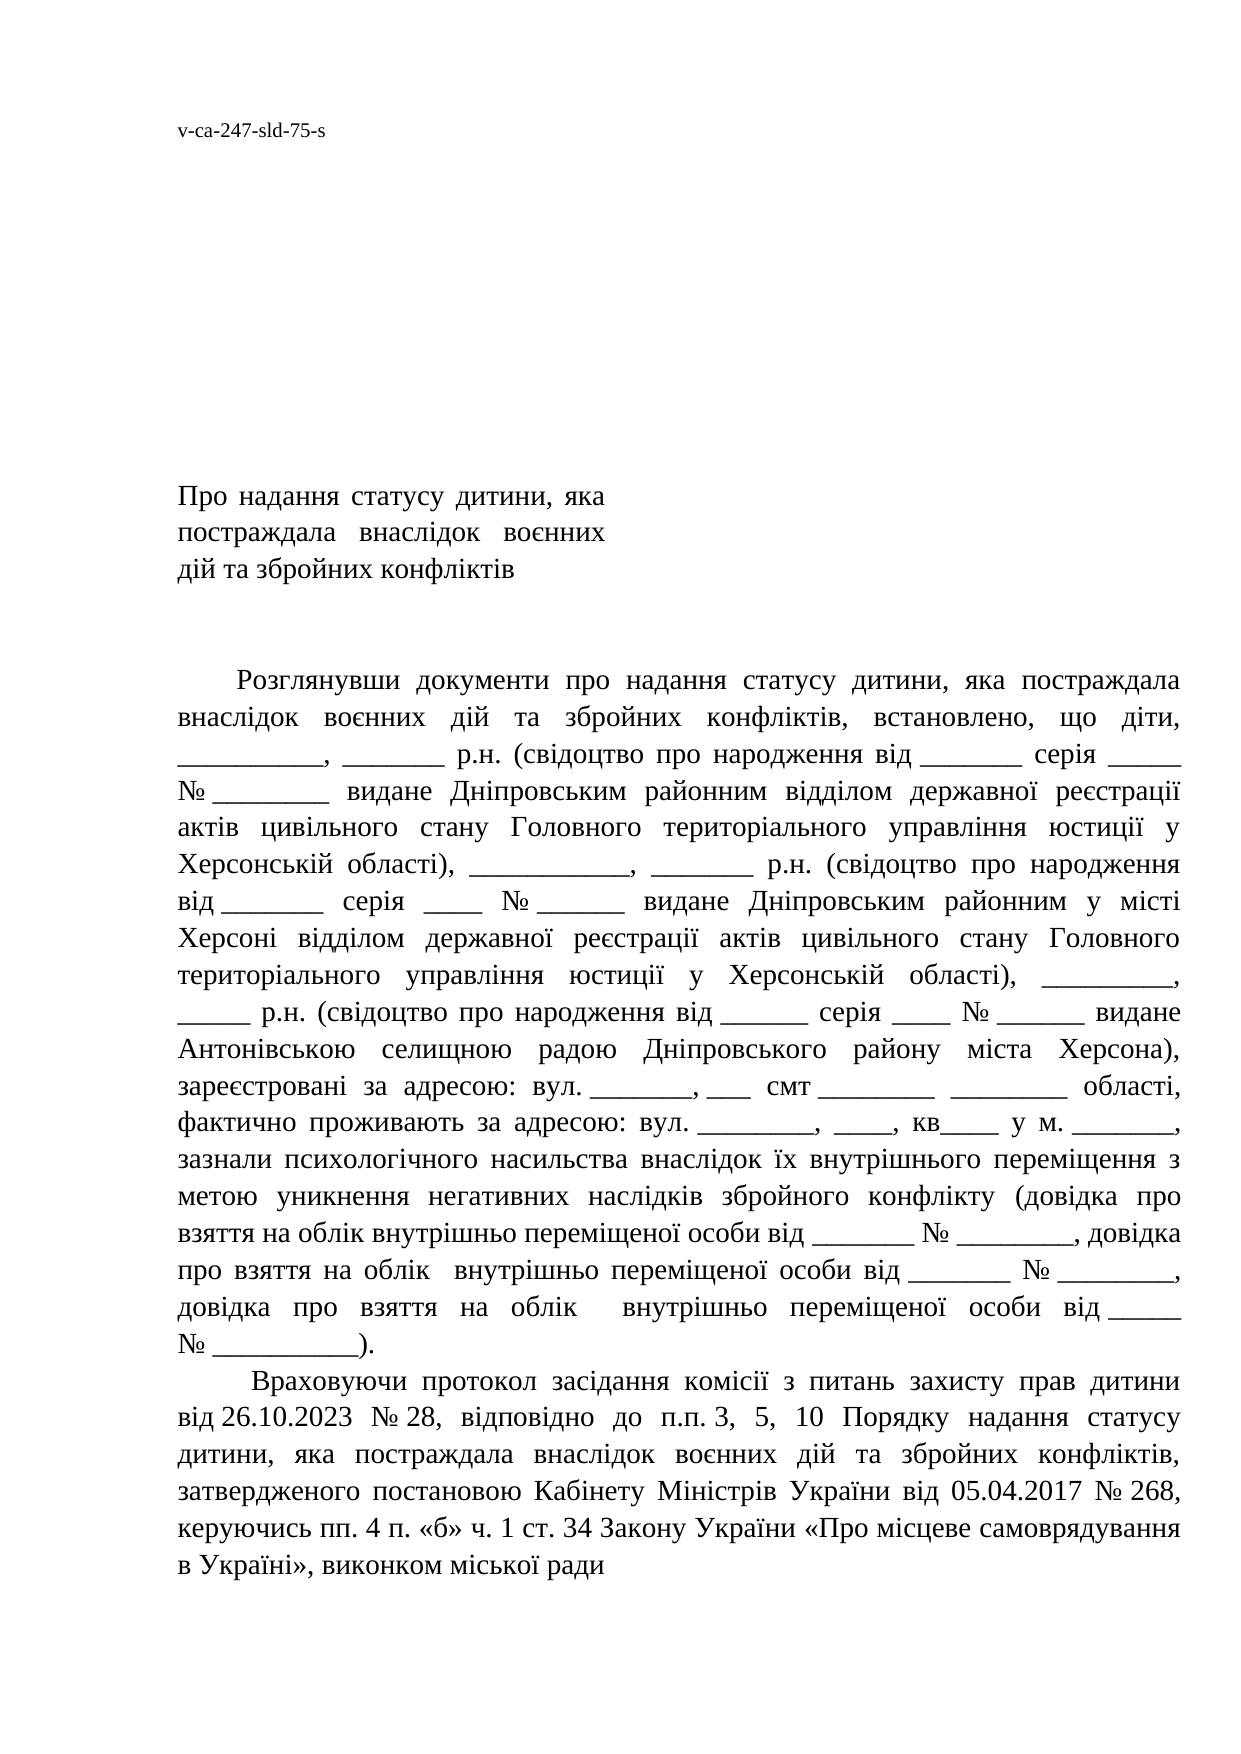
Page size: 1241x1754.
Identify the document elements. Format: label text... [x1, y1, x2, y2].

text v-ca-247-sld-75-s [177, 118, 1181, 142]
text Розглянувши документи про надання статусу дитини, яка постраждала внаслідок воєнних дій та збройних конфліктів, встановлено, що діти, __________, _______ р.н. (свідоцтво про народження від _______ серія _____ № ________ видане Дніпровським районним відділом державної реєстрації актів цивільного стану Головного територіального управління юстиції у Херсонській області), ___________, _______ р.н. (свідоцтво про народження від _______ серія ____ № ______ видане Дніпровським районним у місті Херсоні відділом державної реєстрації актів цивільного стану Головного територіального управління юстиції у Херсонській області), _________, _____ р.н. (свідоцтво про народження від ______ серія ____ № ______ видане Антонівською селищною радою Дніпровського району міста Херсона), зареєстровані за адресою: вул. _______, ___ смт ________ ________ області, фактично проживають за адресою: вул. ________, ____, кв____ у м. _______, зазнали психологічного насильства внаслідок їх внутрішнього переміщення з метою уникнення негативних наслідків збройного конфлікту (довідка про взяття на облік внутрішньо переміщеної особи від _______ № ________, довідка про взяття на облік внутрішньо переміщеної особи від _______ № ________, довідка про взяття на облік внутрішньо переміщеної особи від _____ № __________). [177, 662, 1181, 1359]
text Про надання статусу дитини, яка постраждала внаслідок воєнних дій та збройних конфліктів [177, 478, 605, 585]
text Враховуючи протокол засідання комісії з питань захисту прав дитини від 26.10.2023 № 28, відповідно до п.п. 3, 5, 10 Порядку надання статусу дитини, яка постраждала внаслідок воєнних дій та збройних конфліктів, затвердженого постановою Кабінету Міністрів України від 05.04.2017 № 268, керуючись пп. 4 п. «б» ч. 1 ст. 34 Закону України «Про місцеве самоврядування в Україні», виконком міської ради [177, 1363, 1181, 1581]
